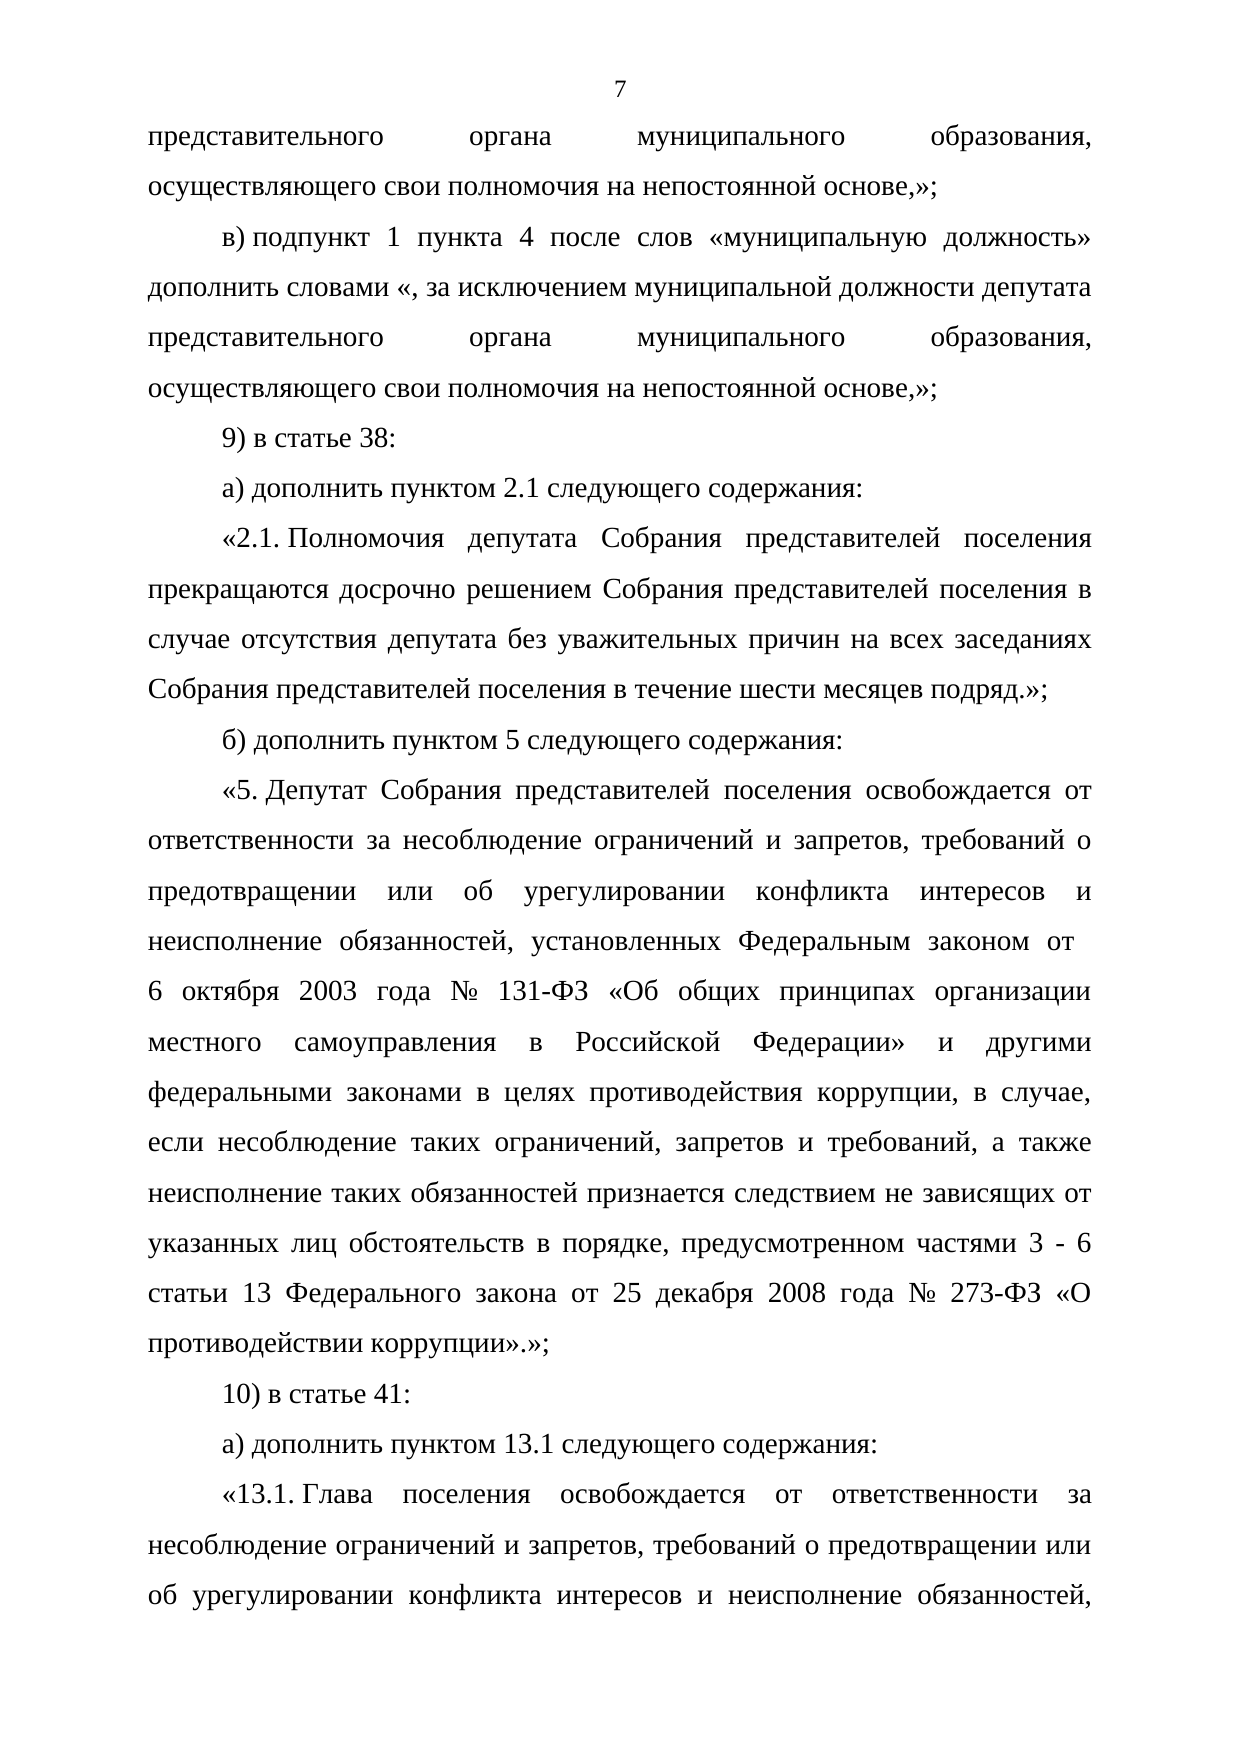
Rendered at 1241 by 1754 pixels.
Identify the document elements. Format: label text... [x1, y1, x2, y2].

text 9) в статье 38: [148, 420, 1092, 453]
text «5. Депутат Собрания представителей поселения освобождается от ответственности за несоблюдение ограничений и запретов, требований о предотвращении или об урегулировании конфликта интересов и неисполнение обязанностей, установленных Федеральным законом от 6 октября 2003 года № 131-ФЗ «Об общих принципах организации местного самоуправления в Российской Федерации» и другими федеральными законами в целях противодействия коррупции, в случае, если несоблюдение таких ограничений, запретов и требований, а также неисполнение таких обязанностей признается следствием не зависящих от указанных лиц обстоятельств в порядке, предусмотренном частями 3 - 6 статьи 13 Федерального закона от 25 декабря 2008 года № 273-ФЗ «О противодействии коррупции».»; [148, 772, 1092, 1359]
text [148, 1477, 1092, 1611]
text б) дополнить пунктом 5 следующего содержания: [148, 722, 1092, 755]
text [148, 118, 1092, 202]
text «2.1. Полномочия депутата Собрания представителей поселения прекращаются досрочно решением Собрания представителей поселения в случае отсутствия депутата без уважительных причин на всех заседаниях Собрания представителей поселения в течение шести месяцев подряд.»; [148, 521, 1092, 705]
text 10) в статье 41: [148, 1376, 1092, 1409]
text а) дополнить пунктом 2.1 следующего содержания: [148, 470, 1092, 504]
text в) подпункт 1 пункта 4 после слов «муниципальную должность» дополнить словами «, за исключением муниципальной должности депутата представительного органа муниципального образования, осуществляющего свои полномочия на непостоянной основе,»; [148, 219, 1092, 403]
text а) дополнить пунктом 13.1 следующего содержания: [148, 1426, 1092, 1460]
